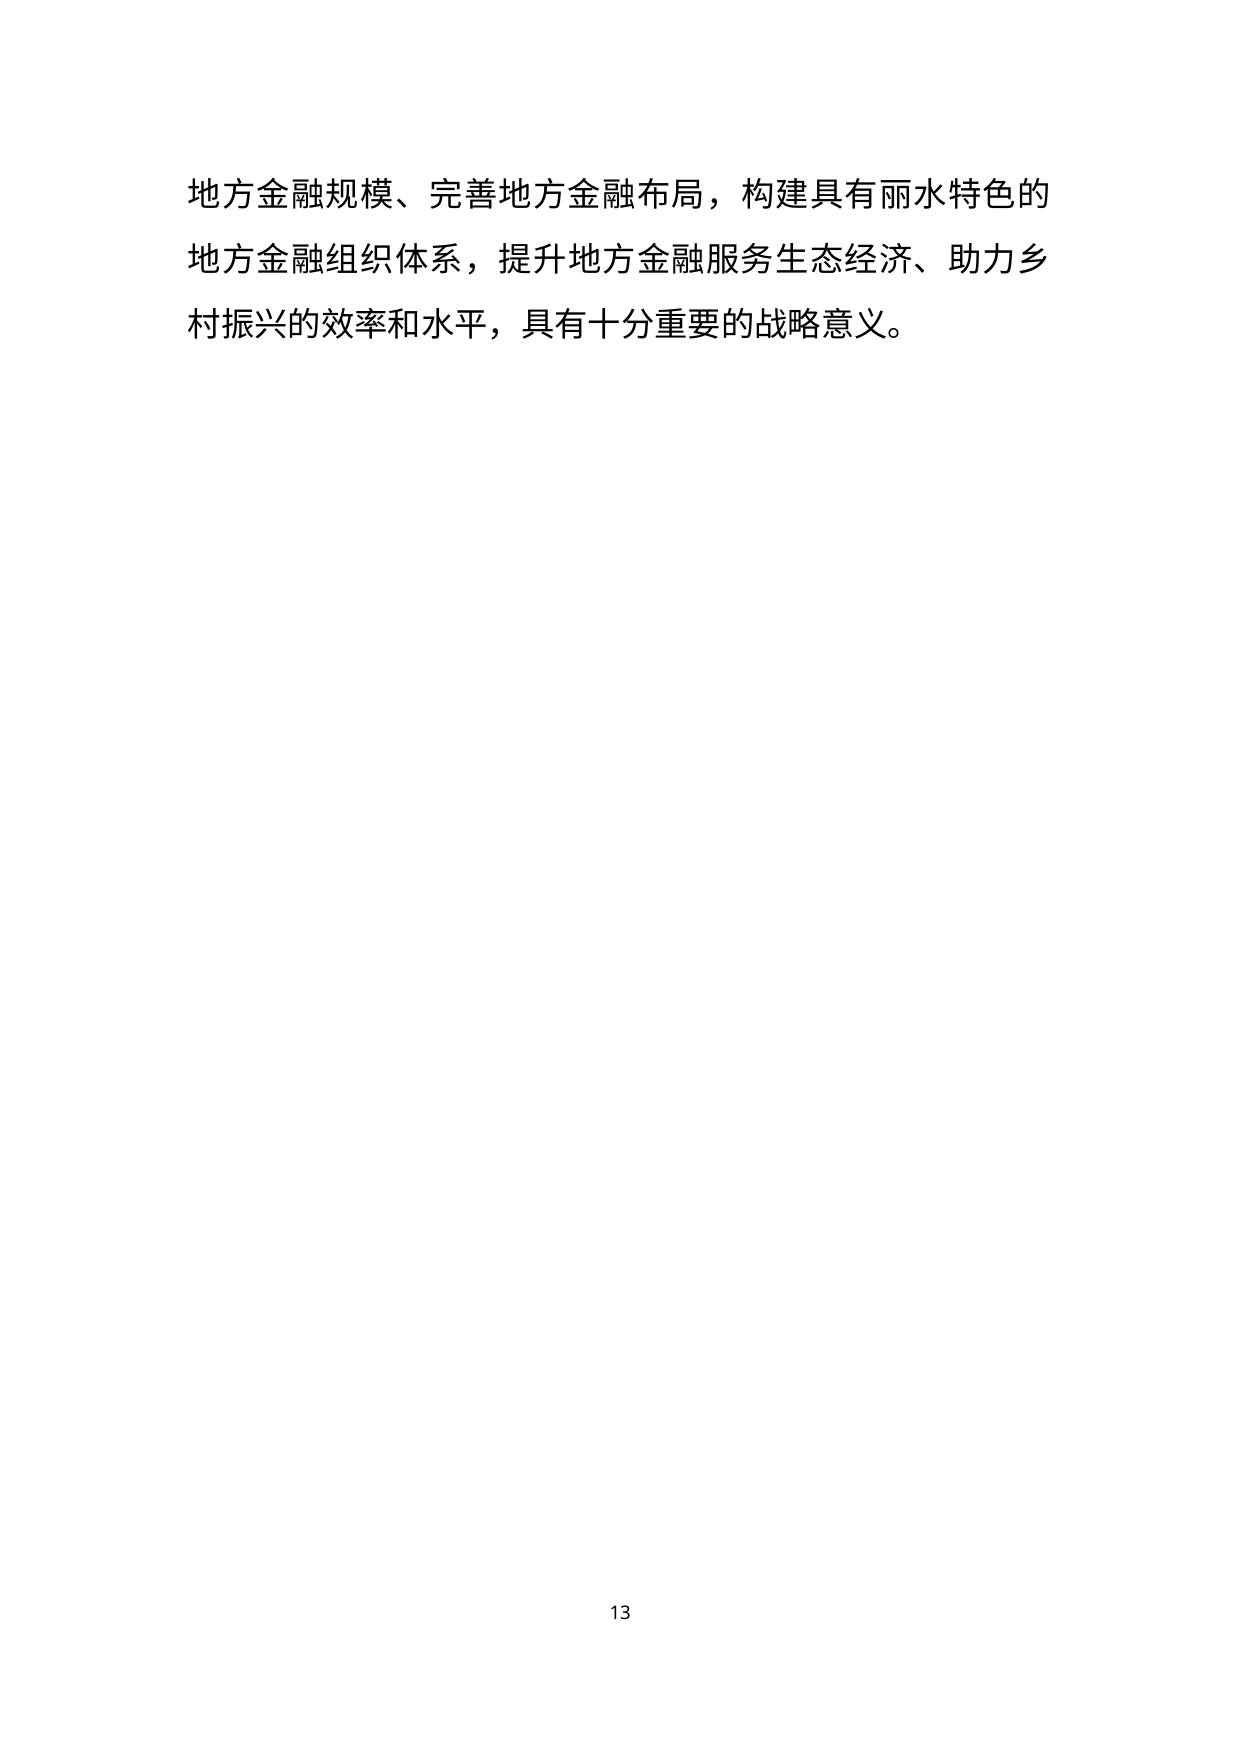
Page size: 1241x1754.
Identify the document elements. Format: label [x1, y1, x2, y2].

text [187, 160, 1053, 355]
